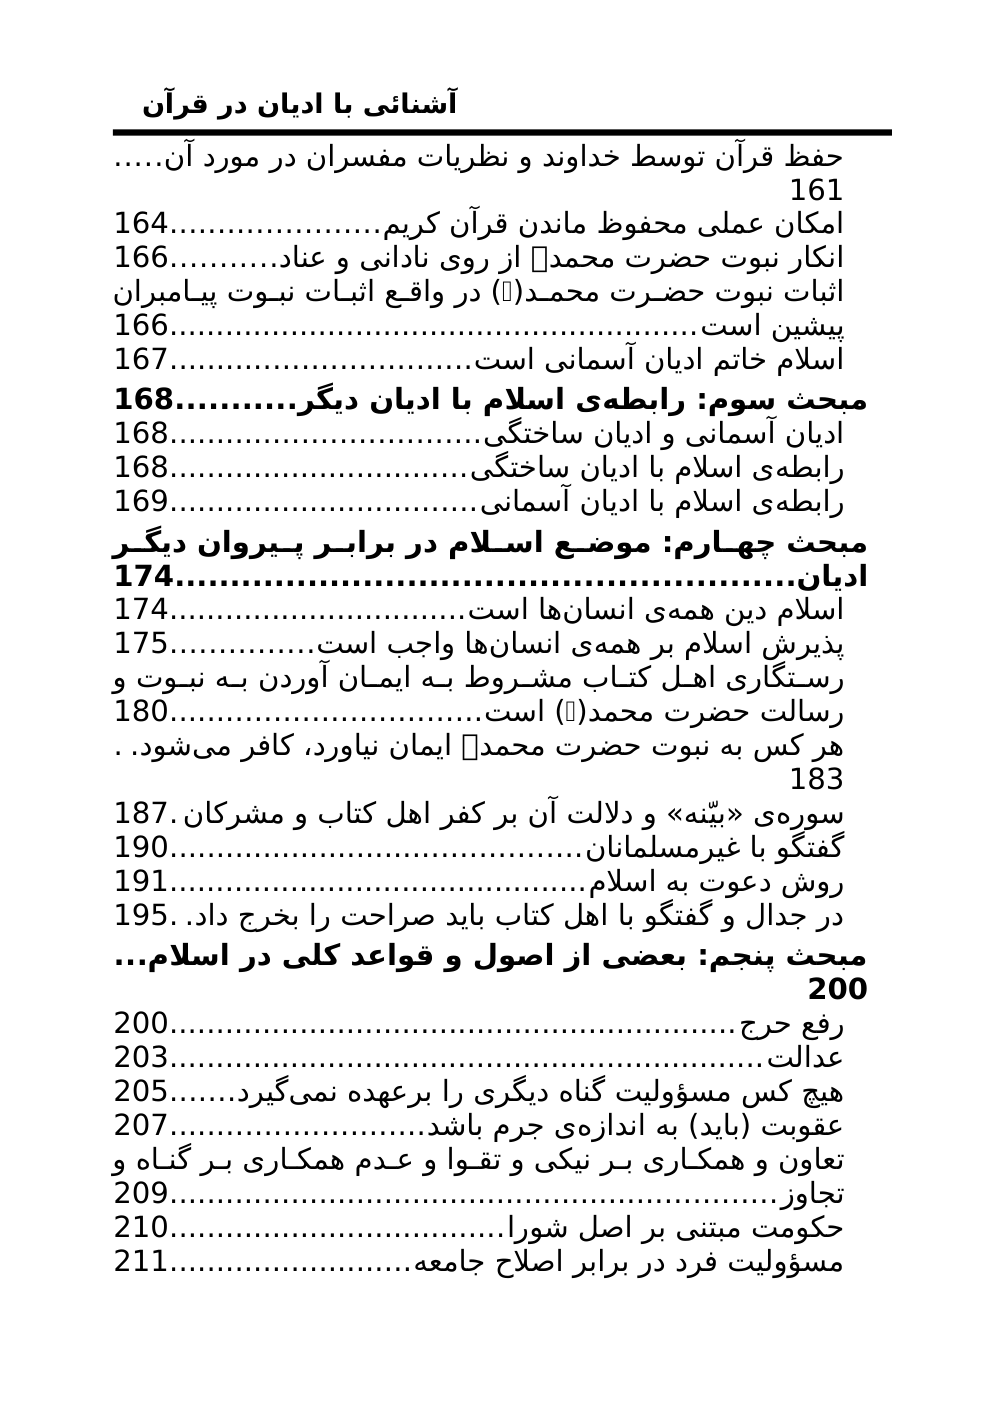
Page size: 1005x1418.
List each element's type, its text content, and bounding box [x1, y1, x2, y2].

text اثبات نبوت حضرت محمد() در واقع اثبات نبوت پیامبران پیشین است 166 [112, 275, 844, 343]
text مبحث پنجم: بعضی از اصول و قواعد کلی در اسلام 200 [112, 939, 868, 1007]
text پذیرش اسلام بر همه‌ی انسان‌ها واجب است 175 [112, 627, 844, 661]
text اسلام دین همه‌ی انسان‌ها است 174 [112, 593, 844, 627]
text رابطه‌ی اسلام با ادیان ساختگی 168 [112, 451, 844, 485]
text تعاون و همکاری بر نیکی و تقوا و عدم همکاری بر گناه و تجاوز 209 [112, 1142, 844, 1210]
text مسؤولیت فرد در برابر اصلاح جامعه 211 [112, 1244, 844, 1278]
text حکومت مبتنی بر اصل شورا 210 [112, 1210, 844, 1244]
text امکان عملی محفوظ ماندن قرآن کریم 164 [112, 207, 844, 241]
text ادیان آسمانی و ادیان ساختگی 168 [112, 417, 844, 451]
text هر کس به نبوت حضرت محمد ایمان نیاورد، کافر می‌شود 183 [112, 729, 844, 797]
text حفظ قرآن توسط خداوند و نظریات مفسران در مورد آن 161 [112, 139, 844, 207]
text سوره‌ی «بیّنه» و دلالت آن بر کفر اهل کتاب و مشرکان 187 [112, 797, 844, 831]
text هیچ کس مسؤولیت گناه دیگری را برعهده نمی‌گیرد 205 [112, 1074, 844, 1108]
text انکار نبوت حضرت محمد از روی نادانی و عناد 166 [112, 241, 844, 275]
text در جدال و گفتگو با اهل کتاب باید صراحت را بخرج داد 195 [112, 898, 844, 932]
text مبحث چهارم: موضع اسلام در برابر پیروان دیگر ادیان 174 [112, 525, 868, 593]
text گفتگو با غیرمسلمانان 190 [112, 831, 844, 864]
text رستگاری اهل کتاب مشروط به ایمان آوردن به نبوت و رسالت حضرت محمد() است 180 [112, 661, 844, 729]
text رابطه‌ی اسلام با ادیان آسمانی 169 [112, 485, 844, 519]
text مبحث سوم: رابطه‌ی اسلام با ادیان دیگر 168 [112, 383, 868, 417]
text عقوبت (باید) به اندازه‌ی جرم باشد 207 [112, 1108, 844, 1142]
text اسلام خاتم ادیان آسمانی است 167 [112, 343, 844, 377]
text رفع حرج 200 [112, 1007, 844, 1041]
text روش دعوت به اسلام 191 [112, 864, 844, 898]
text عدالت 203 [112, 1041, 844, 1074]
